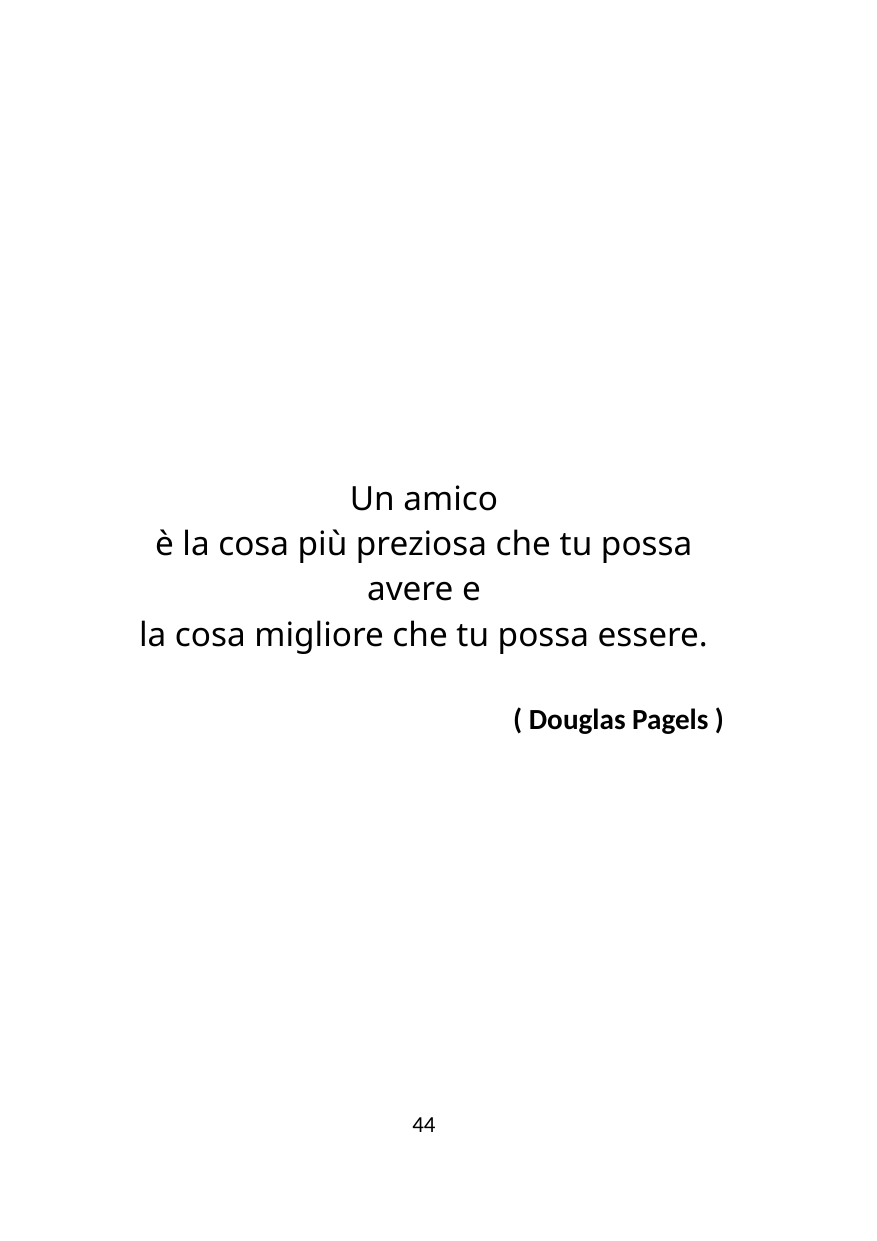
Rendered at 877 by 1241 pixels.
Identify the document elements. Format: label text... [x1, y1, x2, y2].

text ( Douglas Pagels ) [118, 701, 729, 737]
text è la cosa più preziosa che tu possa avere e [118, 520, 729, 611]
text la cosa migliore che tu possa essere. [118, 611, 729, 656]
text Un amico [118, 474, 729, 520]
